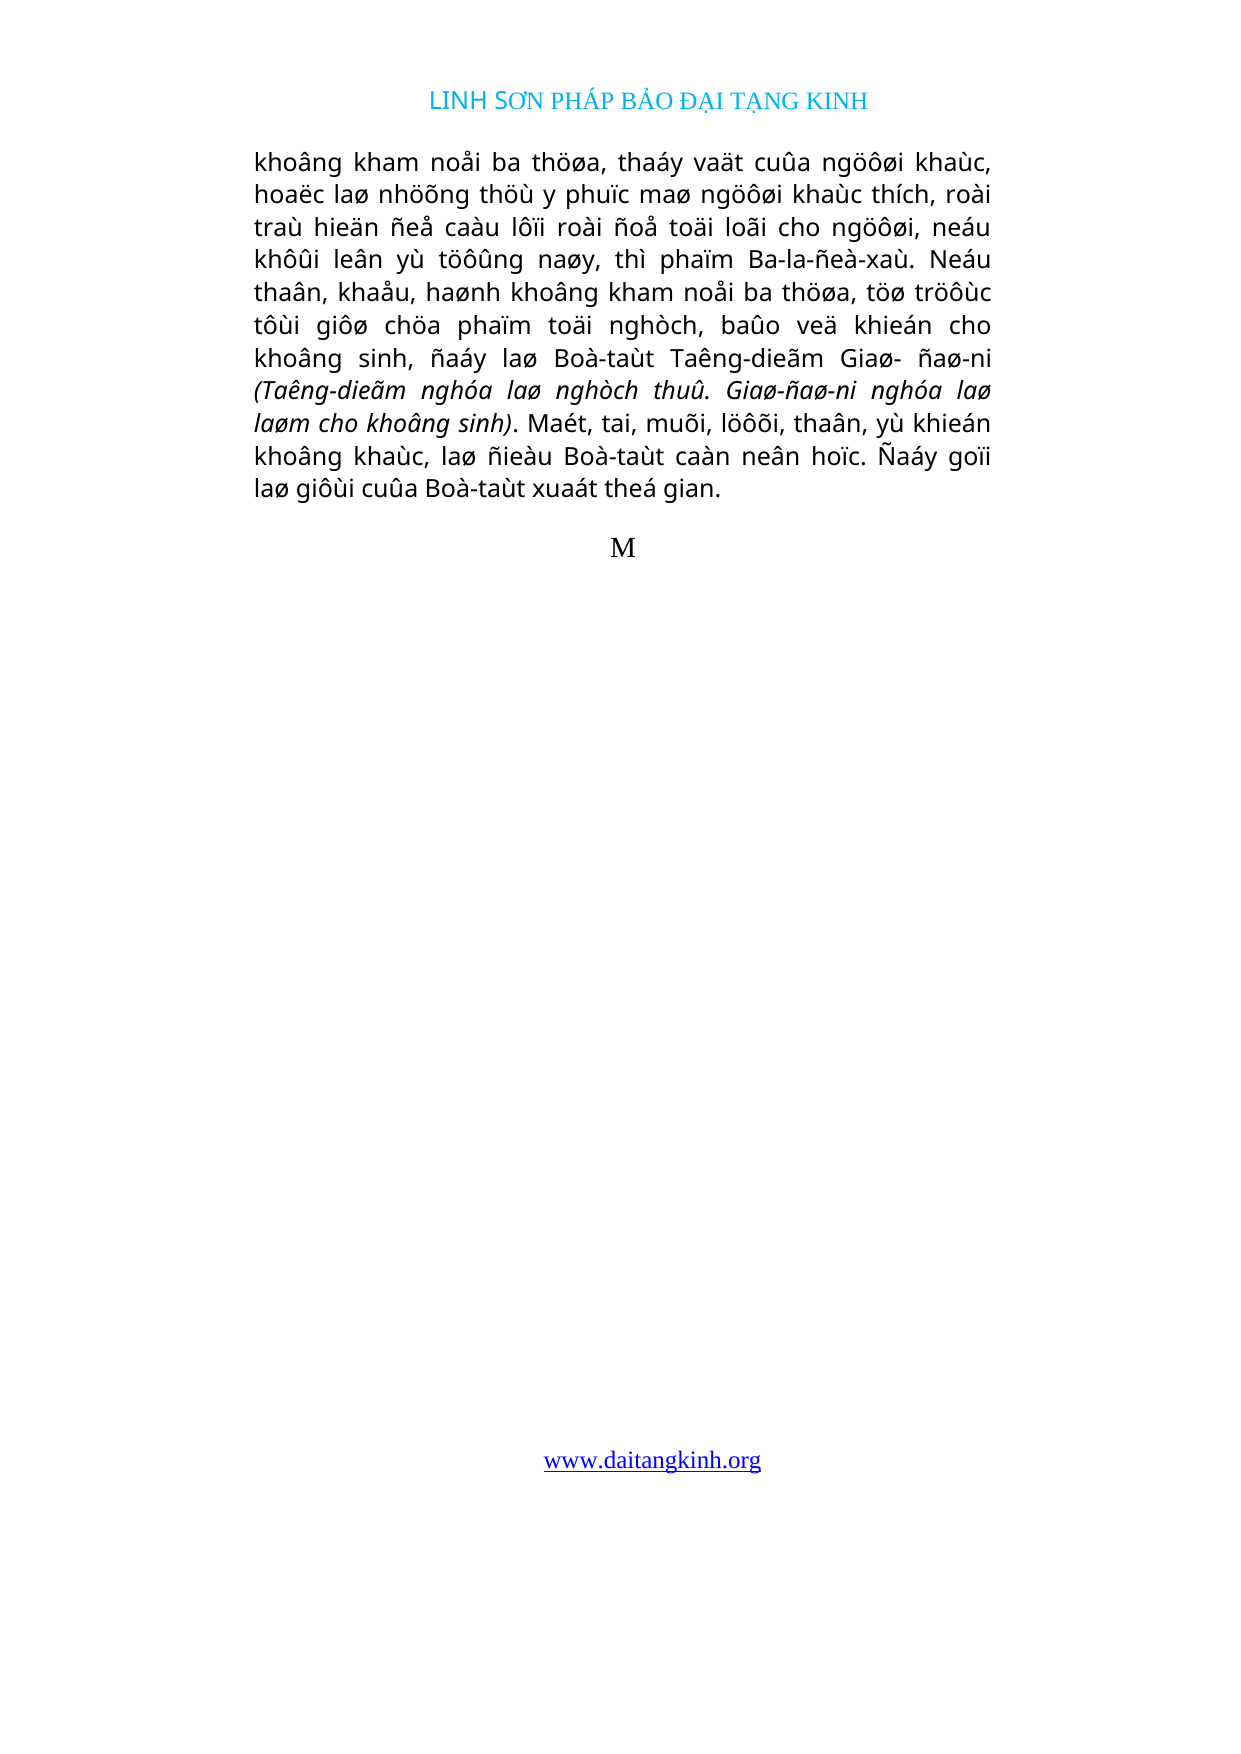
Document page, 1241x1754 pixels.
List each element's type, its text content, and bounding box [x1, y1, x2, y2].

text www.daitangkinh.org [435, 1446, 869, 1474]
subtitle M [180, 530, 1065, 564]
text khoâng kham noåi ba thöøa, thaáy vaät cuûa ngöôøi khaùc, hoaëc laø nhöõng thöù y phuïc maø ngöôøi khaùc thích, roài traù hieän ñeå caàu lôïi roài ñoå toäi loãi cho ngöôøi, neáu khôûi leân yù töôûng naøy, thì phaïm Ba-la-ñeà-xaù. Neáu thaân, khaåu, haønh khoâng kham noåi ba thöøa, töø tröôùc tôùi giôø chöa phaïm toäi nghòch, baûo veä khieán cho khoâng sinh, ñaáy laø Boà-taùt Taêng-dieãm Giaø- ñaø-ni (Taêng-dieãm nghóa laø nghòch thuû. Giaø-ñaø-ni nghóa laø laøm cho khoâng sinh). Maét, tai, muõi, löôõi, thaân, yù khieán khoâng khaùc, laø ñieàu Boà-taùt caàn neân hoïc. Ñaáy goïi laø giôùi cuûa Boà-taùt xuaát theá gian. [254, 146, 992, 505]
